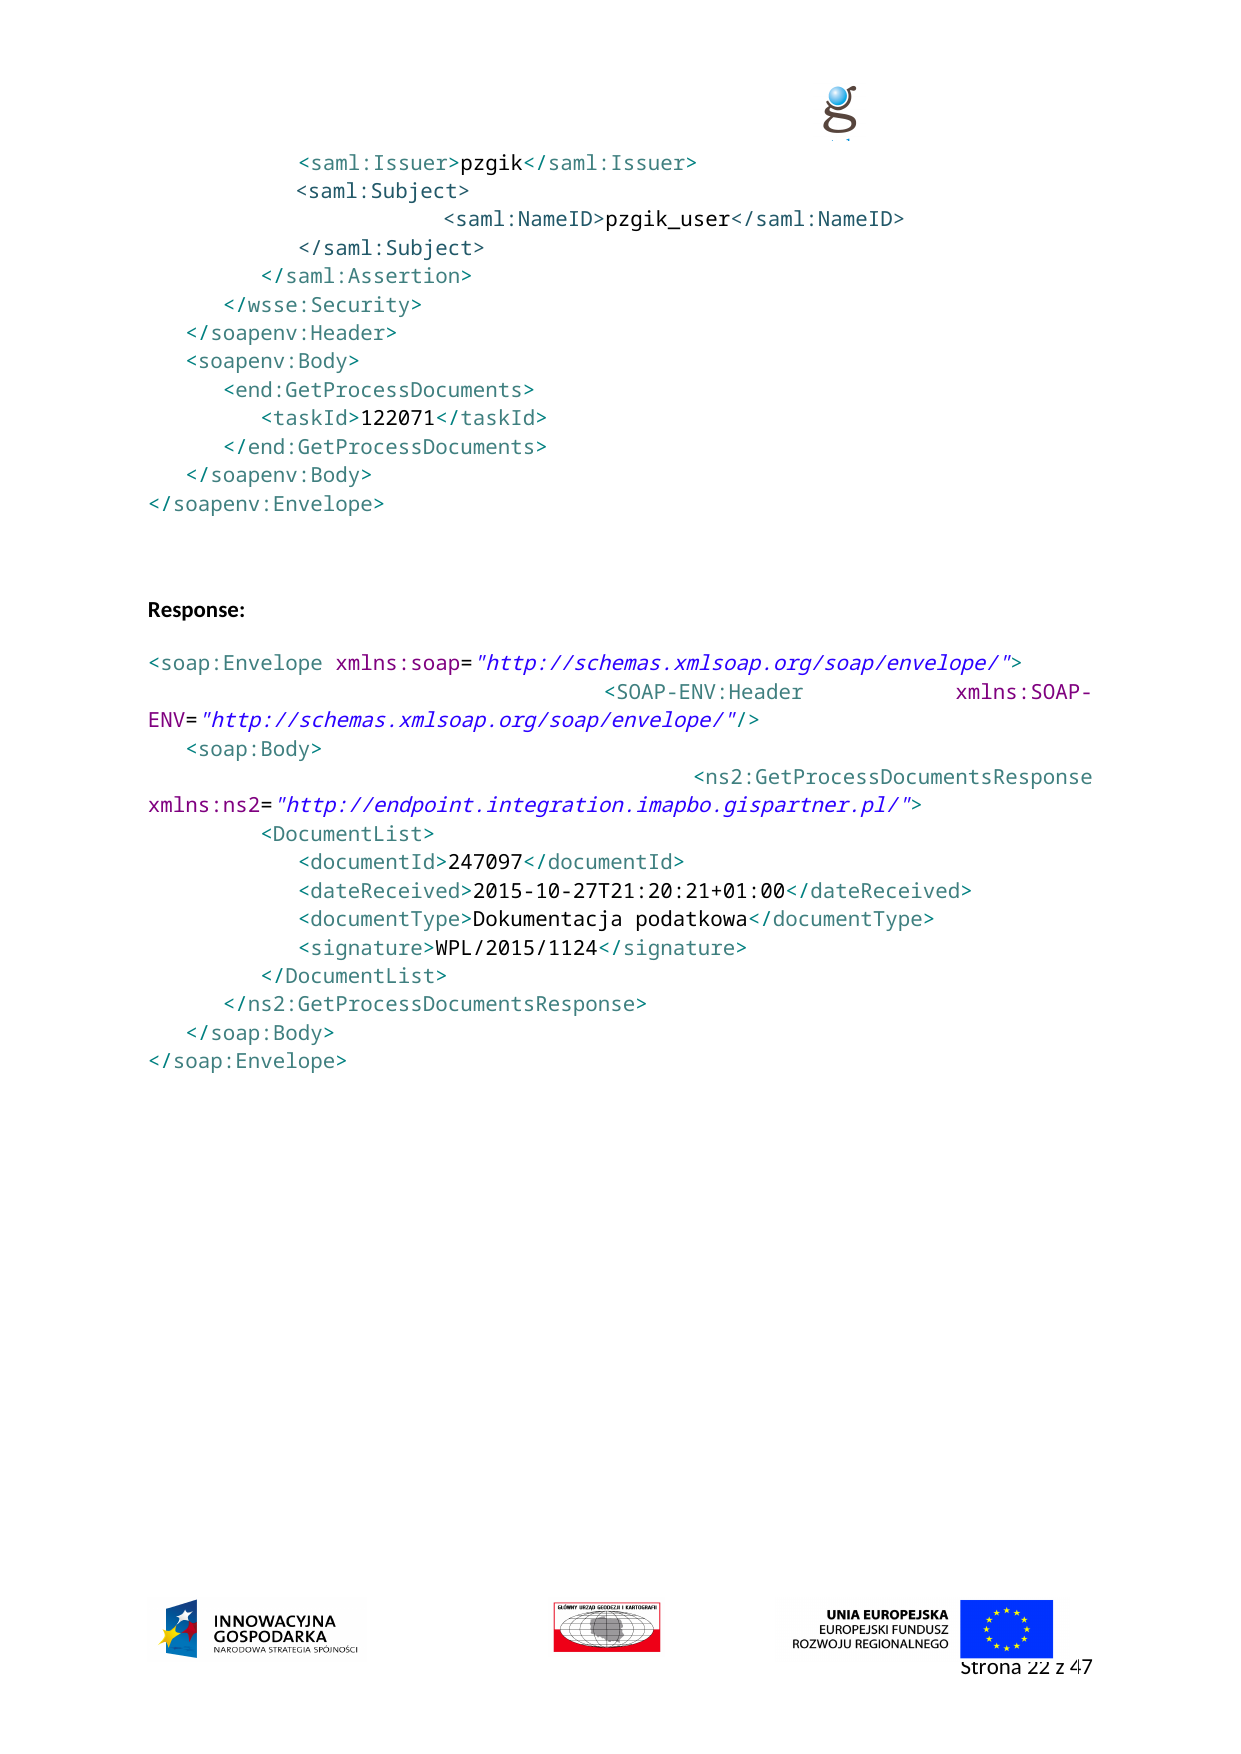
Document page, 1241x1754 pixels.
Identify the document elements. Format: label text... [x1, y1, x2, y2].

picture [548, 1597, 666, 1657]
text <SOAP-ENV:Header xmlns:SOAP-ENV="http://schemas.xmlsoap.org/soap/envelope/"/> [148, 677, 1093, 734]
text </saml:Assertion> [148, 261, 1093, 290]
text </saml:Subject> [148, 233, 1093, 261]
text <signature>WPL/2015/1124</signature> [148, 933, 1093, 961]
picture [812, 83, 866, 141]
text <soap:Body> [148, 734, 1093, 762]
text </soapenv:Body> [148, 460, 1093, 489]
text </ns2:GetProcessDocumentsResponse> [148, 989, 1093, 1018]
text <DocumentList> [148, 819, 1093, 847]
text </soapenv:Envelope> [148, 489, 1093, 517]
picture [774, 1597, 1070, 1662]
text <soap:Envelope xmlns:soap="http://schemas.xmlsoap.org/soap/envelope/"> [148, 648, 1093, 677]
text <ns2:GetProcessDocumentsResponse xmlns:ns2="http://endpoint.integration.imapbo.gispartner.pl/"> [148, 762, 1093, 819]
text </end:GetProcessDocuments> [148, 432, 1093, 460]
text <dateReceived>2015-10-27T21:20:21+01:00</dateReceived> [148, 876, 1093, 904]
text <soapenv:Body> [148, 347, 1093, 375]
text <taskId>122071</taskId> [148, 403, 1093, 432]
picture [147, 1597, 368, 1662]
text Response: [148, 595, 1093, 623]
text <saml:Subject> [148, 176, 1093, 204]
text </soap:Body> [148, 1018, 1093, 1046]
text <end:GetProcessDocuments> [148, 375, 1093, 403]
text </soap:Envelope> [148, 1046, 1093, 1075]
text </DocumentList> [148, 961, 1093, 989]
text </wsse:Security> [148, 290, 1093, 318]
text </soapenv:Header> [148, 318, 1093, 347]
text <saml:NameID>pzgik_user</saml:NameID> [148, 204, 1093, 233]
text <documentType>Dokumentacja podatkowa</documentType> [148, 904, 1093, 933]
text <saml:Issuer>pzgik</saml:Issuer> [148, 148, 1093, 176]
text <documentId>247097</documentId> [148, 847, 1093, 876]
